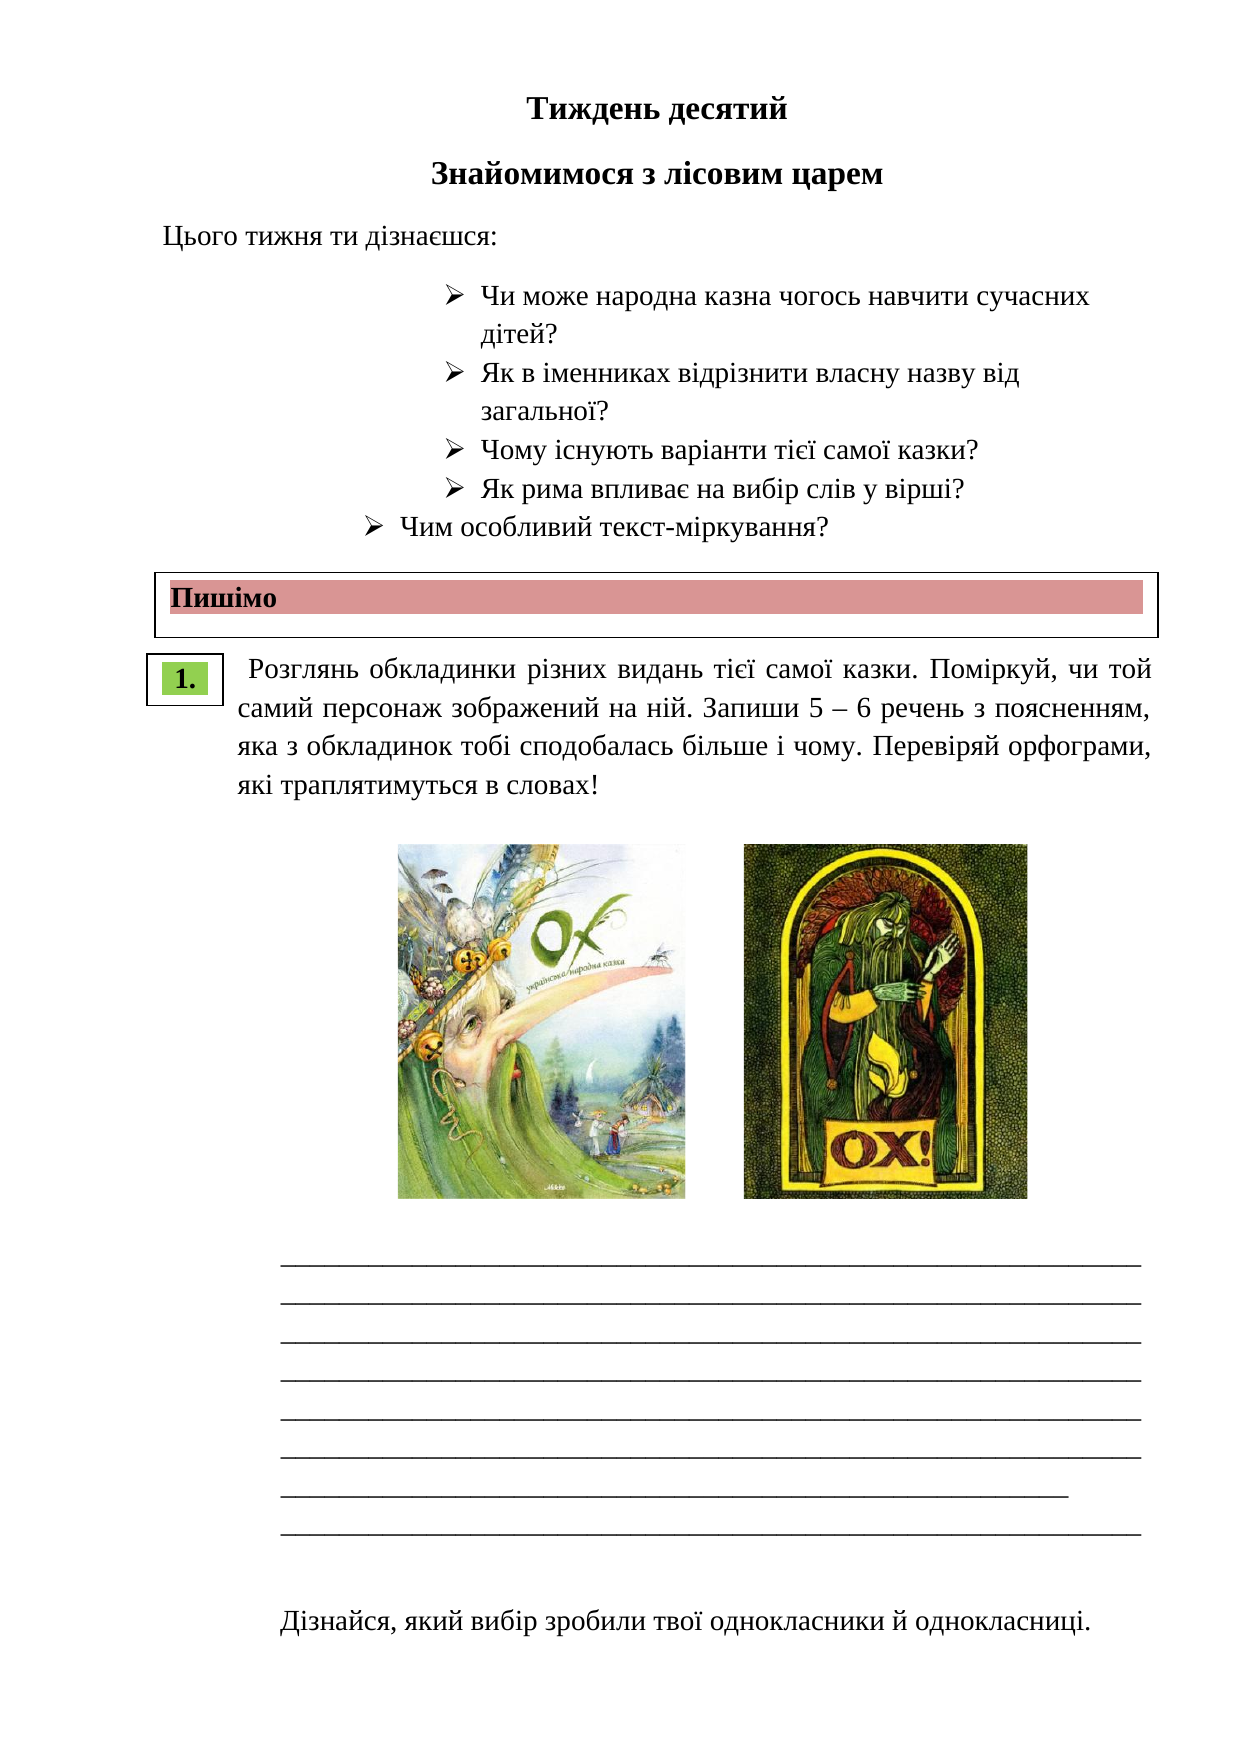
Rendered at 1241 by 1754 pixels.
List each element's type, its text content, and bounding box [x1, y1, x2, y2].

list Як в іменниках відрізнити власну назву від загальної? [443, 355, 1152, 427]
text Знайомимося з лісовим царем [162, 153, 1152, 192]
list Як рима впливає на вибір слів у вірші? [443, 471, 1152, 504]
list Чому існують варіанти тієї самої казки? [443, 432, 1152, 466]
text Тиждень десятий [162, 88, 1152, 127]
text ___________________________________________________________ [281, 1506, 1152, 1539]
text Цього тижня ти дізнаєшся: [162, 218, 1152, 252]
text Дізнайся, який вибір зробили твої однокласники й однокласниці. [162, 1603, 1152, 1637]
list Чим особливий текст-міркування? [362, 509, 1152, 543]
list Розглянь обкладинки різних видань тієї самої казки. Поміркуй, чи той самий персонаж зображений на ній. Запиши 5 – 6 речень з поясненням, яка з обкладинок тобі сподобалась більше і чому. Перевіряй орфограми, які траплятимуться в словах! [200, 651, 1152, 801]
text ________________________________________________________________________________________________________________________________________________________________________________________________________________________________________________________________________________________________________________________________________________________________________________________________________________________ [281, 1236, 1152, 1501]
picture [397, 844, 686, 1199]
list Чи може народна казна чогось навчити сучасних дітей? [443, 278, 1152, 350]
picture [743, 844, 1028, 1199]
